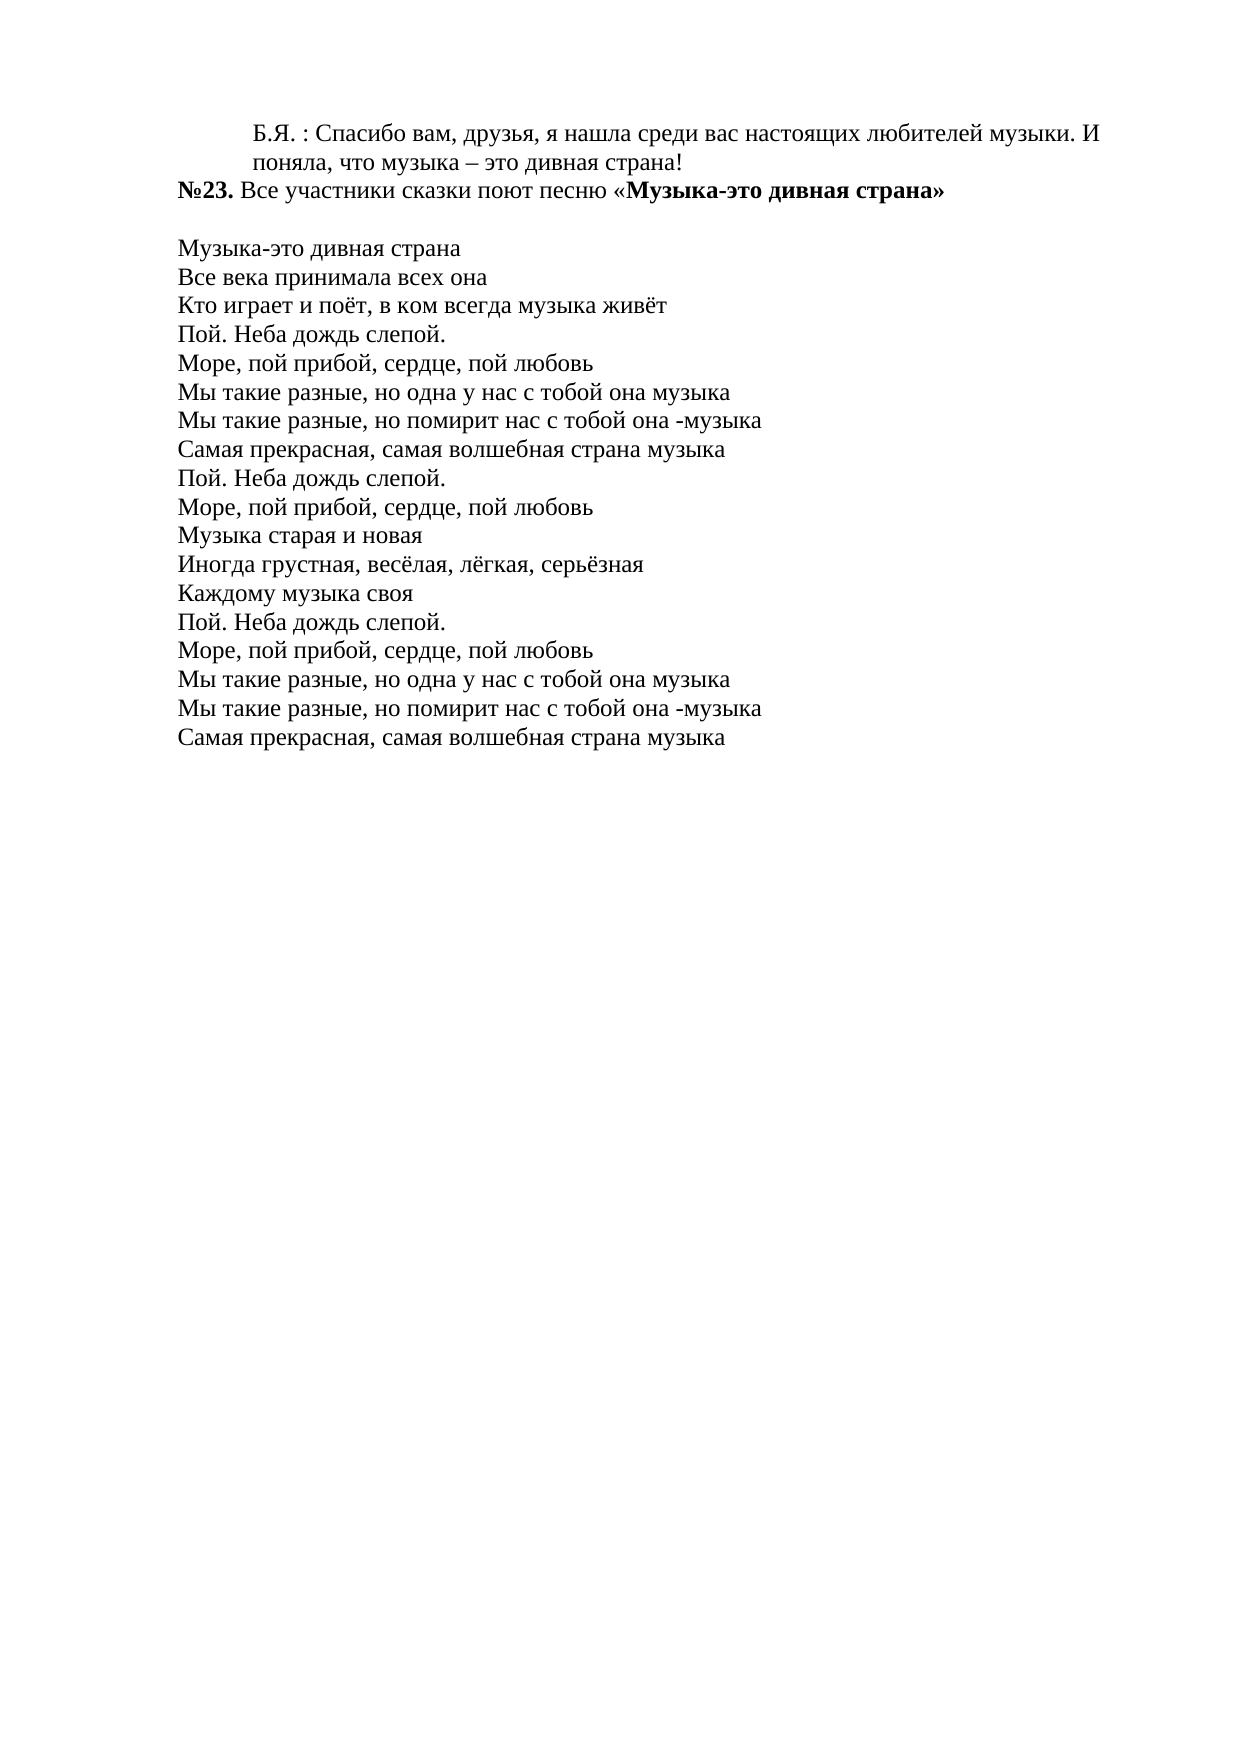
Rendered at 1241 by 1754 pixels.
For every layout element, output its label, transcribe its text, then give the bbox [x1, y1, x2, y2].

text Мы такие разные, но помирит нас с тобой она -музыка [177, 693, 1152, 722]
text №23. Все участники сказки поют песню «Музыка-это дивная страна» [177, 176, 1152, 204]
text Море, пой прибой, сердце, пой любовь [177, 636, 1152, 664]
text Море, пой прибой, сердце, пой любовь [177, 492, 1152, 521]
text Иногда грустная, весёлая, лёгкая, серьёзная [177, 549, 1152, 578]
text Все века принимала всех она [177, 262, 1152, 291]
text Б.Я. : Спасибо вам, друзья, я нашла среди вас настоящих любителей музыки. И поняла, что музыка – это дивная страна! [252, 118, 1152, 176]
text Музыка старая и новая [177, 521, 1152, 549]
text Кто играет и поёт, в ком всегда музыка живёт [177, 291, 1152, 319]
text Мы такие разные, но помирит нас с тобой она -музыка [177, 406, 1152, 434]
text Мы такие разные, но одна у нас с тобой она музыка [177, 377, 1152, 406]
text Мы такие разные, но одна у нас с тобой она музыка [177, 664, 1152, 693]
text Пой. Неба дождь слепой. [177, 607, 1152, 636]
text Море, пой прибой, сердце, пой любовь [177, 348, 1152, 377]
text Каждому музыка своя [177, 578, 1152, 607]
text Пой. Неба дождь слепой. [177, 319, 1152, 348]
text Музыка-это дивная страна [177, 233, 1152, 262]
text Пой. Неба дождь слепой. [177, 463, 1152, 492]
text Самая прекрасная, самая волшебная страна музыка [177, 722, 1152, 751]
text Самая прекрасная, самая волшебная страна музыка [177, 434, 1152, 463]
